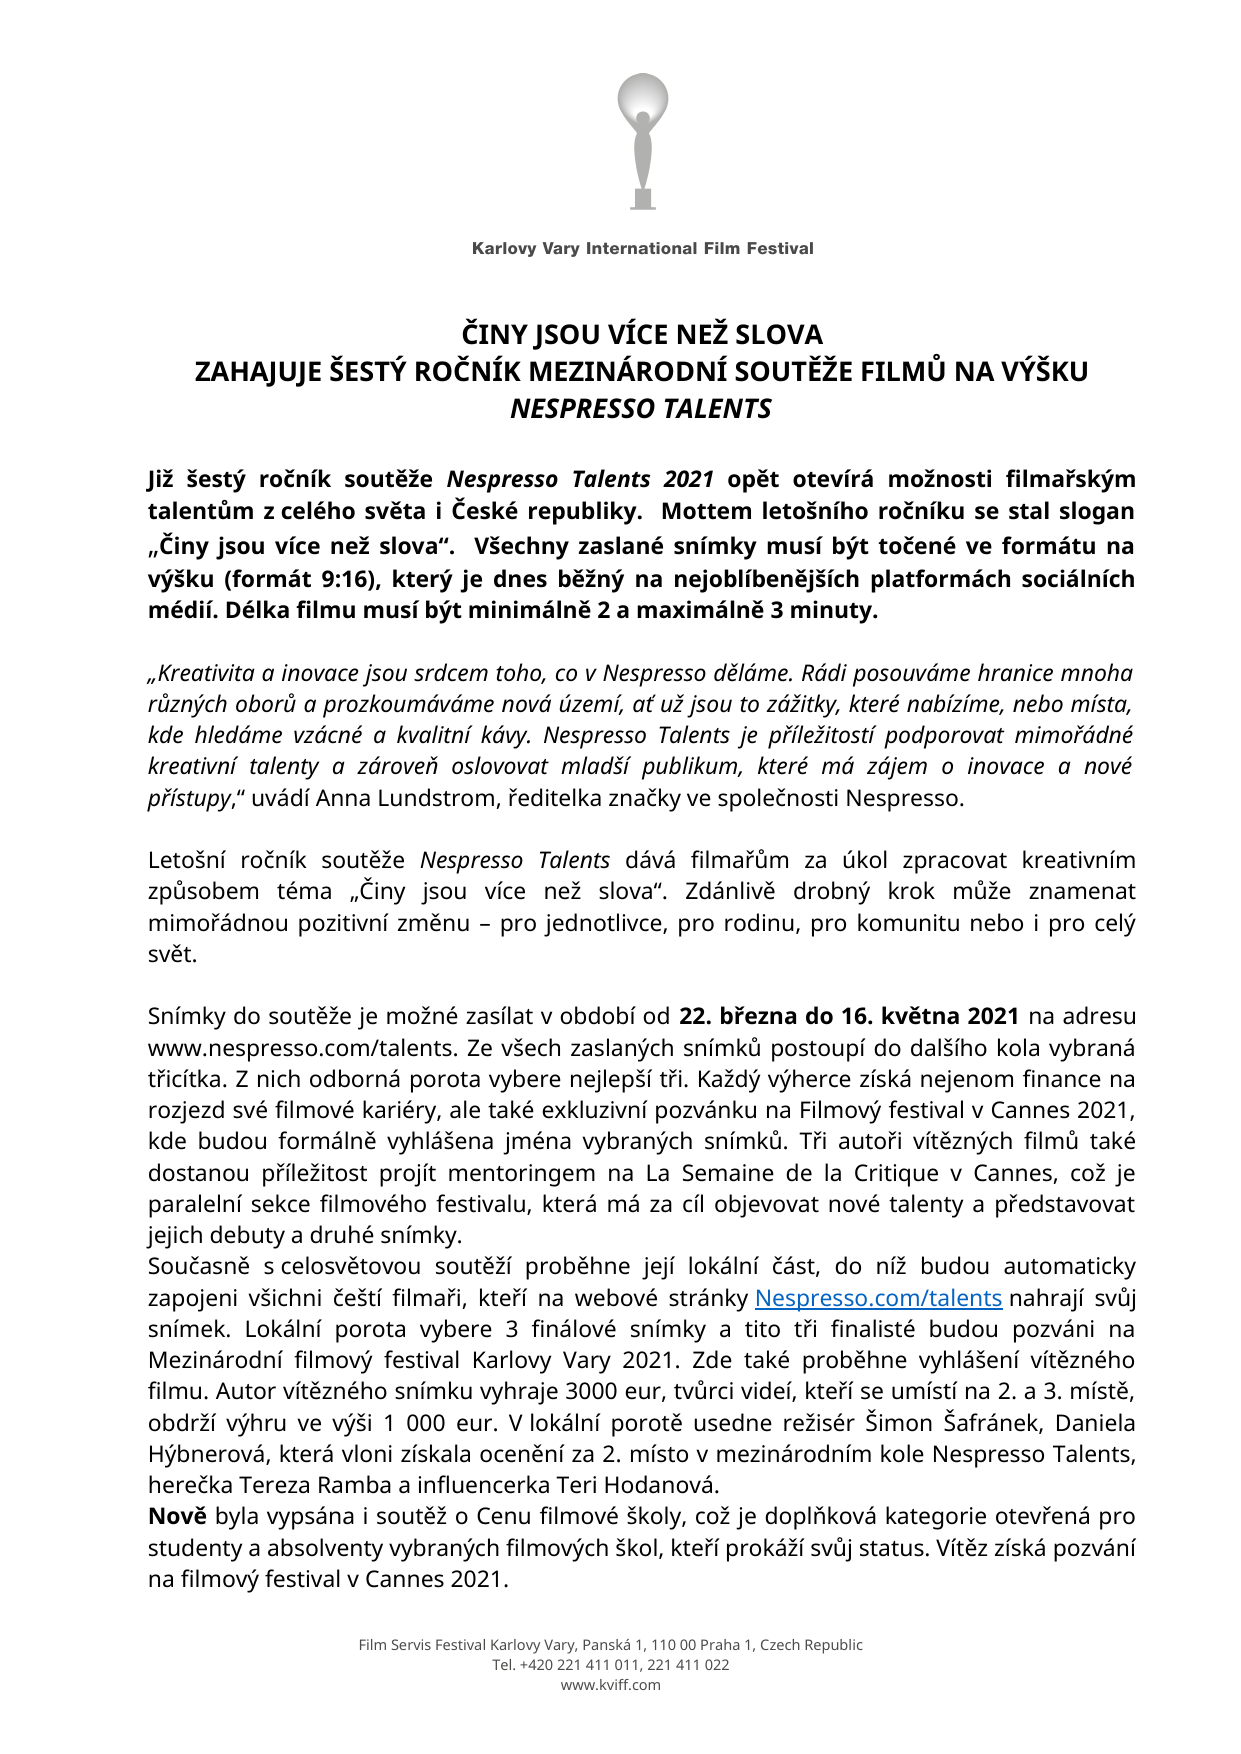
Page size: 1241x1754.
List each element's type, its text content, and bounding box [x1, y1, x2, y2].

picture [399, 73, 886, 260]
text Nově byla vypsána i soutěž o Cenu filmové školy, což je doplňková kategorie otevřená pro studenty a absolventy vybraných filmových škol, kteří prokáží svůj status. Vítěz získá pozvání na filmový festival v Cannes 2021. [148, 1500, 1137, 1594]
text Letošní ročník soutěže Nespresso Talents dává filmařům za úkol zpracovat kreativním způsobem téma „Činy jsou více než slova“. Zdánlivě drobný krok může znamenat mimořádnou pozitivní změnu – pro jednotlivce, pro rodinu, pro komunitu nebo i pro celý svět. [148, 844, 1137, 969]
text „Kreativita a inovace jsou srdcem toho, co v Nespresso děláme. Rádi posouváme hranice mnoha různých oborů a prozkoumáváme nová území, ať už jsou to zážitky, které nabízíme, nebo místa, kde hledáme vzácné a kvalitní kávy. Nespresso Talents je příležitostí podporovat mimořádné kreativní talenty a zároveň oslovovat mladší publikum, které má zájem o inovace a nové přístupy,“ uvádí Anna Lundstrom, ředitelka značky ve společnosti Nespresso. [148, 656, 1137, 813]
text ČINY JSOU VÍCE NEŽ SLOVA [148, 316, 1137, 353]
text Současně s celosvětovou soutěží proběhne její lokální část, do níž budou automaticky zapojeni všichni čeští filmaři, kteří na webové stránky Nespresso.com/talents nahrají svůj snímek. Lokální porota vybere 3 finálové snímky a tito tři finalisté budou pozváni na Mezinárodní filmový festival Karlovy Vary 2021. Zde také proběhne vyhlášení vítězného filmu. Autor vítězného snímku vyhraje 3000 eur, tvůrci videí, kteří se umístí na 2. a 3. místě, obdrží výhru ve výši 1 000 eur. V lokální porotě usedne režisér Šimon Šafránek, Daniela Hýbnerová, která vloni získala ocenění za 2. místo v mezinárodním kole Nespresso Talents, herečka Tereza Ramba a influencerka Teri Hodanová. [148, 1250, 1137, 1500]
text ZAHAJUJE ŠESTÝ ROČNÍK MEZINÁRODNÍ SOUTĚŽE FILMŮ NA VÝŠKU NESPRESSO TALENTS [148, 353, 1137, 426]
text Již šestý ročník soutěže Nespresso Talents 2021 opět otevírá možnosti filmařským talentům z celého světa i České republiky. Mottem letošního ročníku se stal slogan „Činy jsou více než slova“. Všechny zaslané snímky musí být točené ve formátu na výšku (formát 9:16), který je dnes běžný na nejoblíbenějších platformách sociálních médií. Délka filmu musí být minimálně 2 a maximálně 3 minuty. [148, 426, 1137, 625]
text Snímky do soutěže je možné zasílat v období od 22. března do 16. května 2021 na adresu www.nespresso.com/talents. Ze všech zaslaných snímků postoupí do dalšího kola vybraná třicítka. Z nich odborná porota vybere nejlepší tři. Každý výherce získá nejenom finance na rozjezd své filmové kariéry, ale také exkluzivní pozvánku na Filmový festival v Cannes 2021, kde budou formálně vyhlášena jména vybraných snímků. Tři autoři vítězných filmů také dostanou příležitost projít mentoringem na La Semaine de la Critique v Cannes, což je paralelní sekce filmového festivalu, která má za cíl objevovat nové talenty a představovat jejich debuty a druhé snímky. [148, 1000, 1137, 1250]
